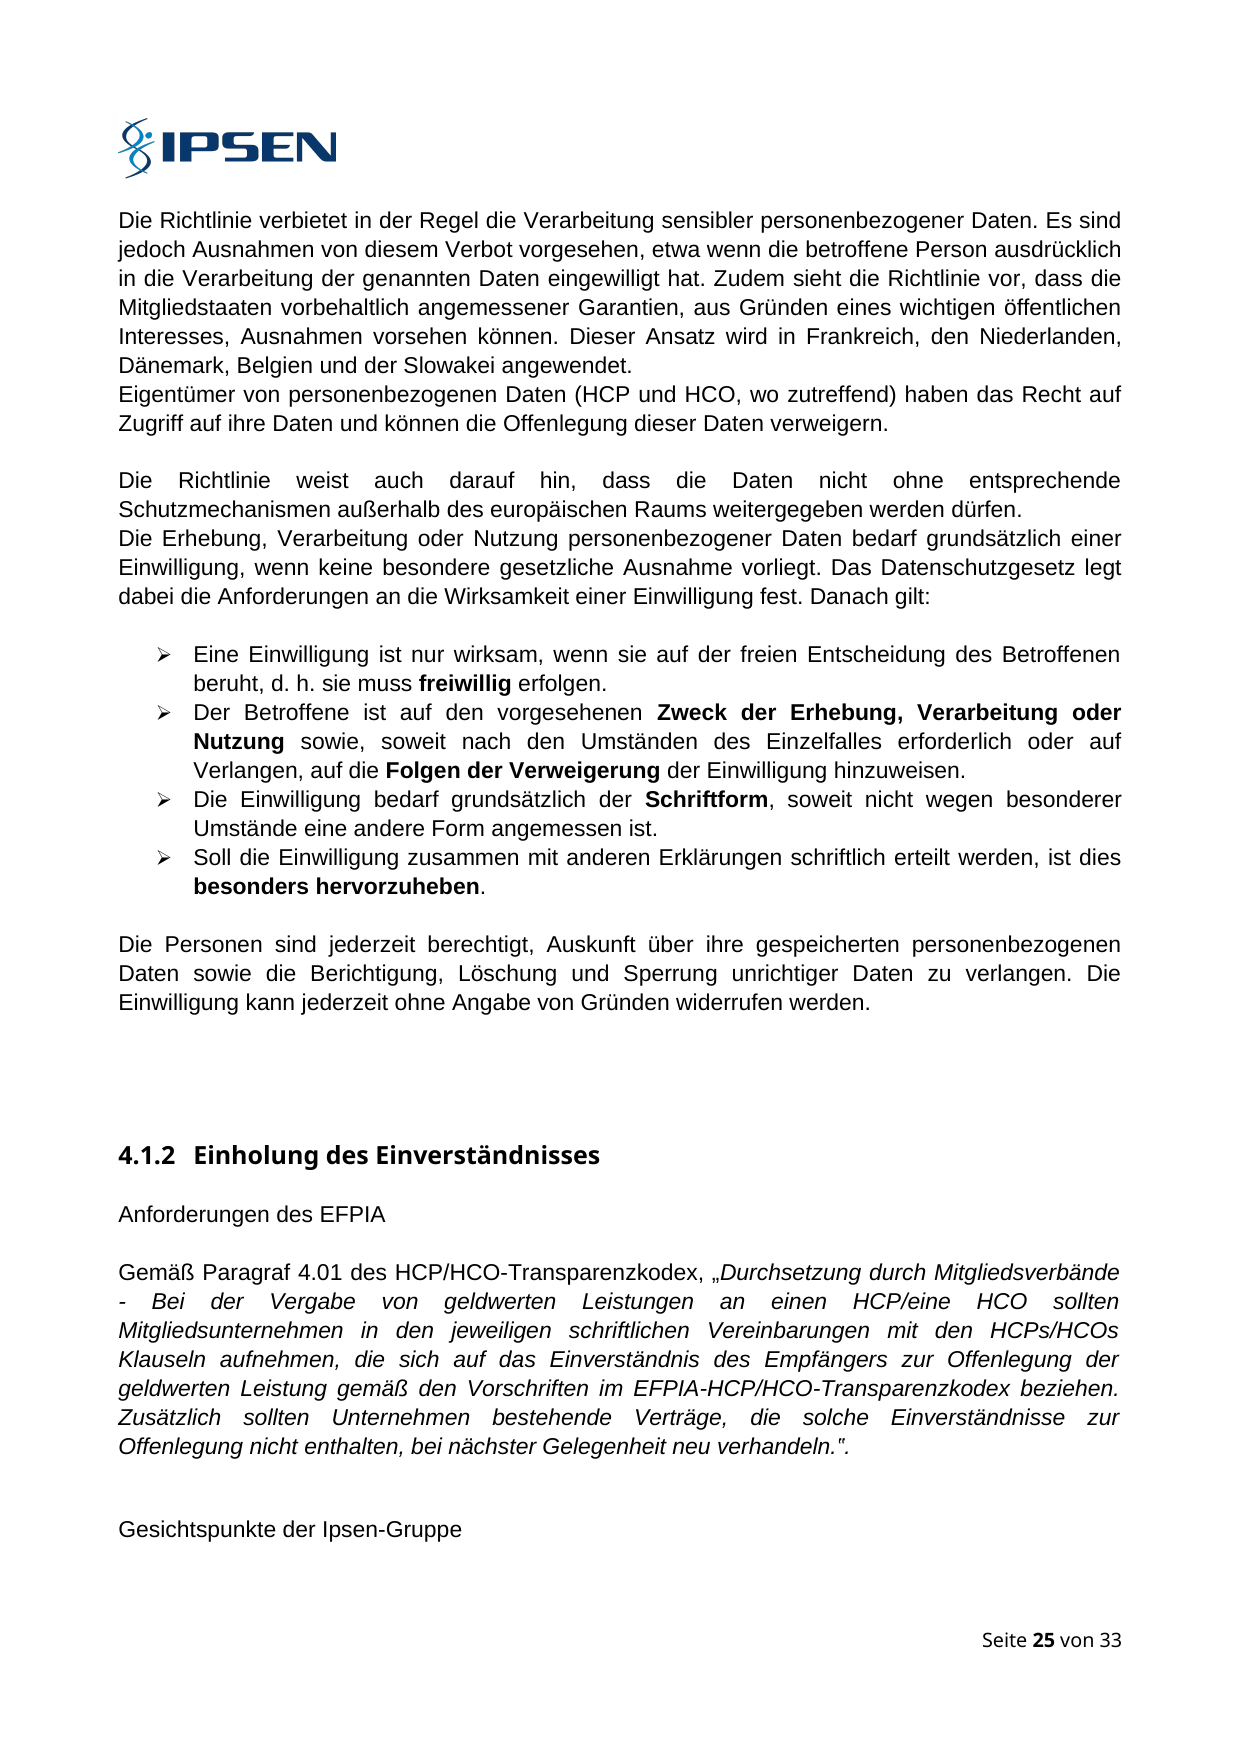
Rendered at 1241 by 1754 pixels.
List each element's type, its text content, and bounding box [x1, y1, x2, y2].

picture [118, 118, 336, 179]
subtitle Einholung des Einverständnisses [118, 1138, 1122, 1172]
text Die Erhebung, Verarbeitung oder Nutzung personenbezogener Daten bedarf grundsätzlich einer Einwilligung, wenn keine besondere gesetzliche Ausnahme vorliegt. Das Datenschutzgesetz legt dabei die Anforderungen an die Wirksamkeit einer Einwilligung fest. Danach gilt: [118, 525, 1122, 609]
list Soll die Einwilligung zusammen mit anderen Erklärungen schriftlich erteilt werden, ist dies besonders hervorzuheben. [156, 844, 1122, 899]
text Die Richtlinie verbietet in der Regel die Verarbeitung sensibler personenbezogener Daten. Es sind jedoch Ausnahmen von diesem Verbot vorgesehen, etwa wenn die betroffene Person ausdrücklich in die Verarbeitung der genannten Daten eingewilligt hat. Zudem sieht die Richtlinie vor, dass die Mitgliedstaaten vorbehaltlich angemessener Garantien, aus Gründen eines wichtigen öffentlichen Interesses, Ausnahmen vorsehen können. Dieser Ansatz wird in Frankreich, den Niederlanden, Dänemark, Belgien und der Slowakei angewendet. [118, 207, 1122, 378]
text Die Personen sind jederzeit berechtigt, Auskunft über ihre gespeicherten personenbezogenen Daten sowie die Berichtigung, Löschung und Sperrung unrichtiger Daten zu verlangen. Die Einwilligung kann jederzeit ohne Angabe von Gründen widerrufen werden. [118, 931, 1122, 1015]
list Der Betroffene ist auf den vorgesehenen Zweck der Erhebung, Verarbeitung oder Nutzung sowie, soweit nach den Umständen des Einzelfalles erforderlich oder auf Verlangen, auf die Folgen der Verweigerung der Einwilligung hinzuweisen. [156, 699, 1122, 783]
list Eine Einwilligung ist nur wirksam, wenn sie auf der freien Entscheidung des Betroffenen beruht, d. h. sie muss freiwillig erfolgen. [156, 641, 1122, 697]
text Die Richtlinie weist auch darauf hin, dass die Daten nicht ohne entsprechende Schutzmechanismen außerhalb des europäischen Raums weitergegeben werden dürfen. [118, 467, 1122, 523]
list Die Einwilligung bedarf grundsätzlich der Schriftform, soweit nicht wegen besonderer Umstände eine andere Form angemessen ist. [156, 786, 1122, 841]
text Gemäß Paragraf 4.01 des HCP/HCO-Transparenzkodex, „Durchsetzung durch Mitgliedsverbände - Bei der Vergabe von geldwerten Leistungen an einen HCP/eine HCO sollten Mitgliedsunternehmen in den jeweiligen schriftlichen Vereinbarungen mit den HCPs/HCOs Klauseln aufnehmen, die sich auf das Einverständnis des Empfängers zur Offenlegung der geldwerten Leistung gemäß den Vorschriften im EFPIA-HCP/HCO-Transparenzkodex beziehen. Zusätzlich sollten Unternehmen bestehende Verträge, die solche Einverständnisse zur Offenlegung nicht enthalten, bei nächster Gelegenheit neu verhandeln.‟. [118, 1259, 1122, 1459]
text Anforderungen des EFPIA [118, 1201, 1122, 1227]
text Eigentümer von personenbezogenen Daten (HCP und HCO, wo zutreffend) haben das Recht auf Zugriff auf ihre Daten und können die Offenlegung dieser Daten verweigern. [118, 381, 1122, 436]
text Gesichtspunkte der Ipsen-Gruppe [118, 1516, 1122, 1542]
